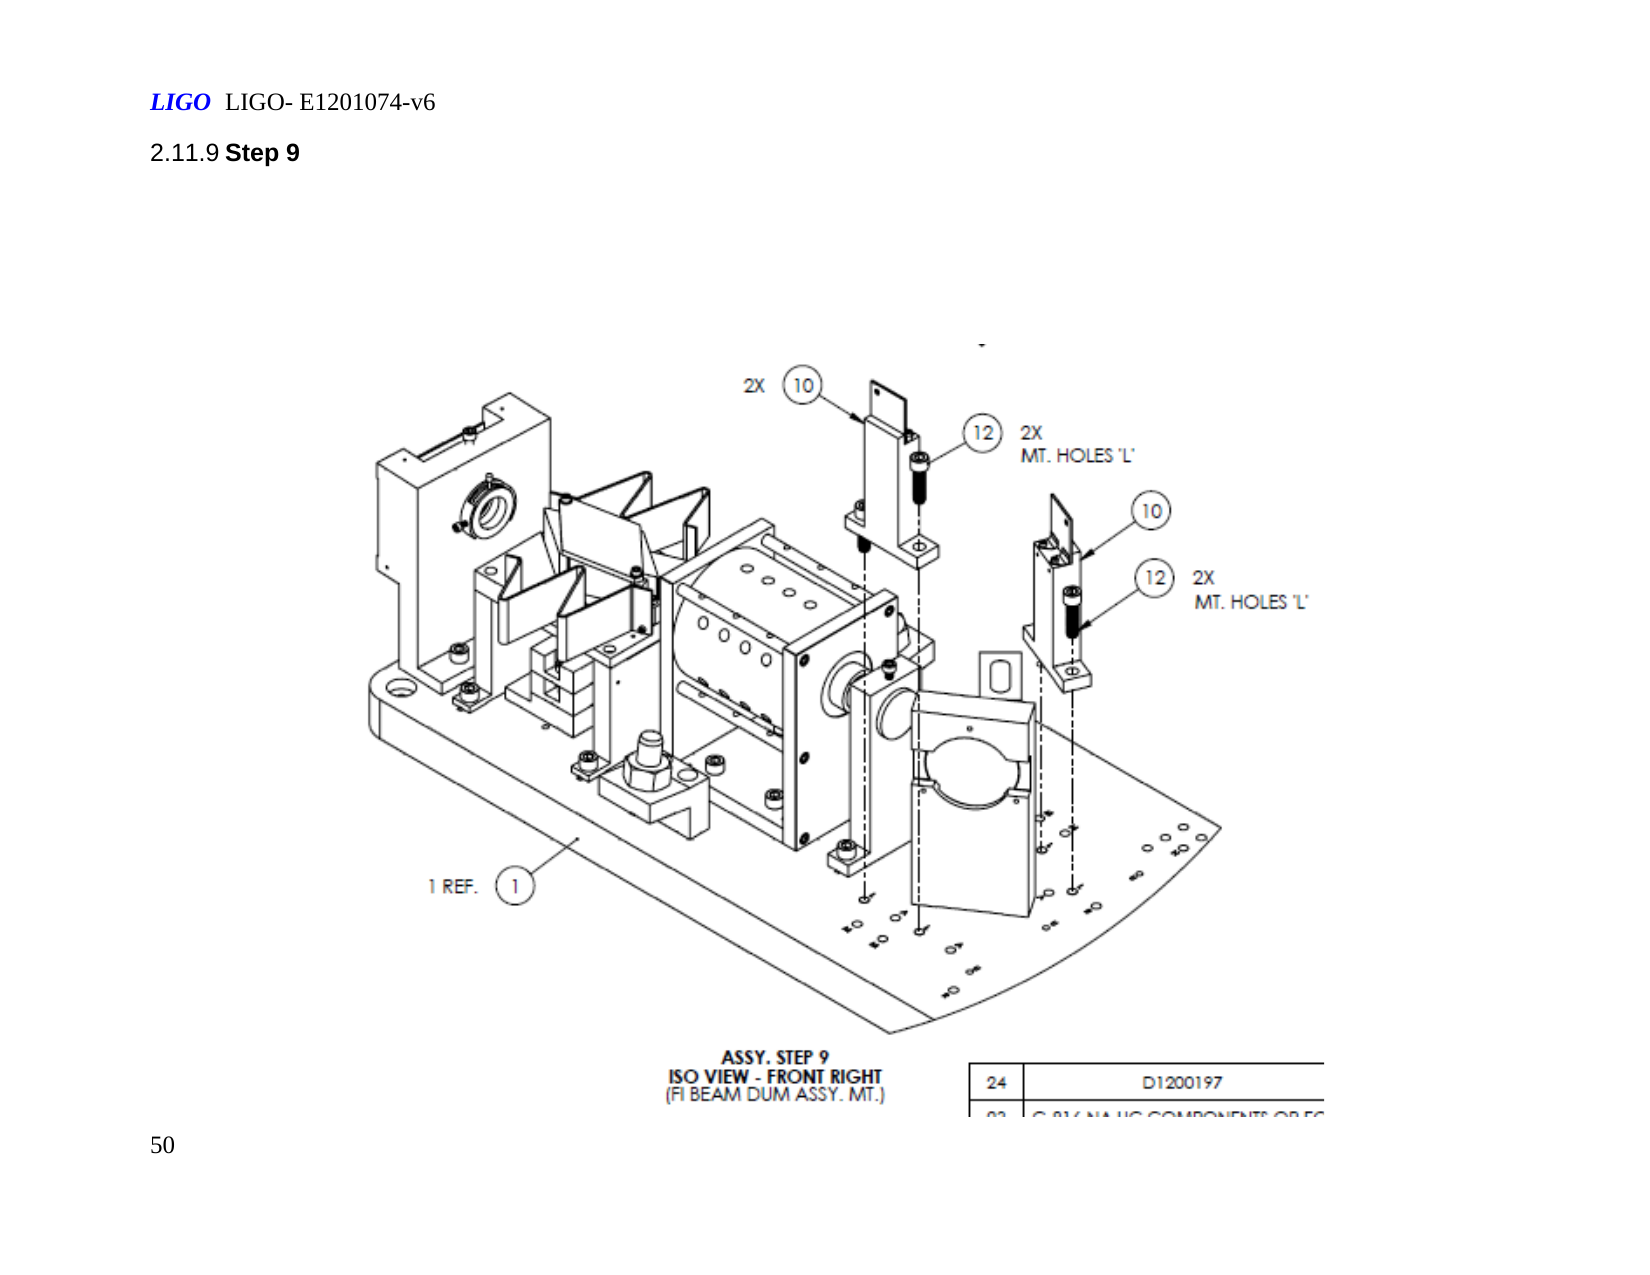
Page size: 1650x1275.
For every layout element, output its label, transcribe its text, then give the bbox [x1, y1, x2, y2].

picture [325, 344, 1325, 1117]
subtitle Step 9 [150, 138, 1500, 167]
